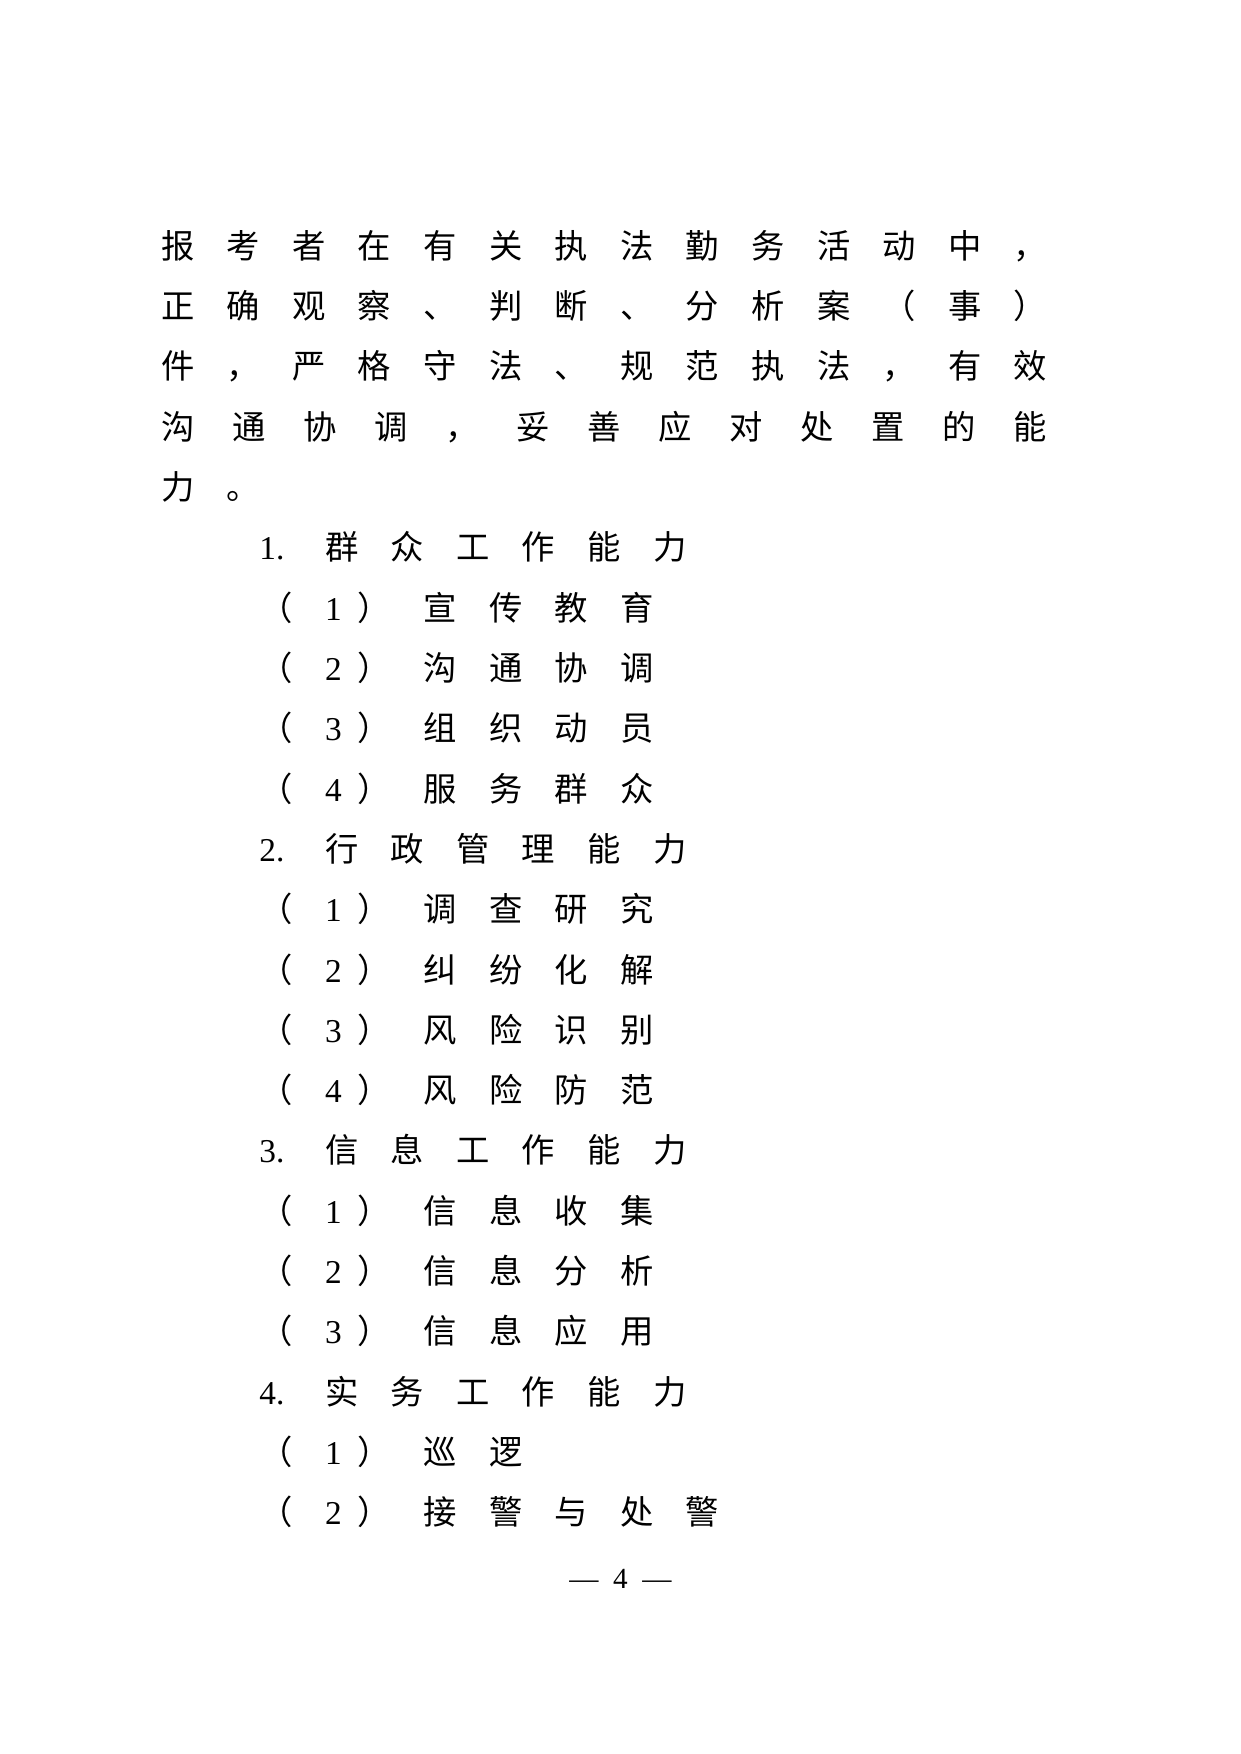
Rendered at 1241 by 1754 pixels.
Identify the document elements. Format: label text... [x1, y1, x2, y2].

text 1. 群众工作能力 [161, 515, 1079, 575]
text （2）信息分析 [161, 1239, 1079, 1299]
text （4）服务群众 [161, 756, 1079, 817]
text （4）风险防范 [161, 1058, 1079, 1118]
text （3）组织动员 [161, 696, 1079, 756]
text （1）宣传教育 [161, 575, 1079, 636]
text （3）信息应用 [161, 1299, 1079, 1359]
text （1）信息收集 [161, 1178, 1079, 1239]
text 3. 信息工作能力 [161, 1118, 1079, 1178]
text （2）纠纷化解 [161, 937, 1079, 998]
text 4. 实务工作能力 [161, 1359, 1079, 1420]
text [161, 213, 1079, 515]
text 2. 行政管理能力 [161, 817, 1079, 877]
text （1）调查研究 [161, 877, 1079, 937]
text （2）沟通协调 [161, 636, 1079, 696]
text （2）接警与处警 [161, 1480, 1079, 1540]
text （3）风险识别 [161, 998, 1079, 1058]
text （1）巡逻 [161, 1420, 1079, 1480]
